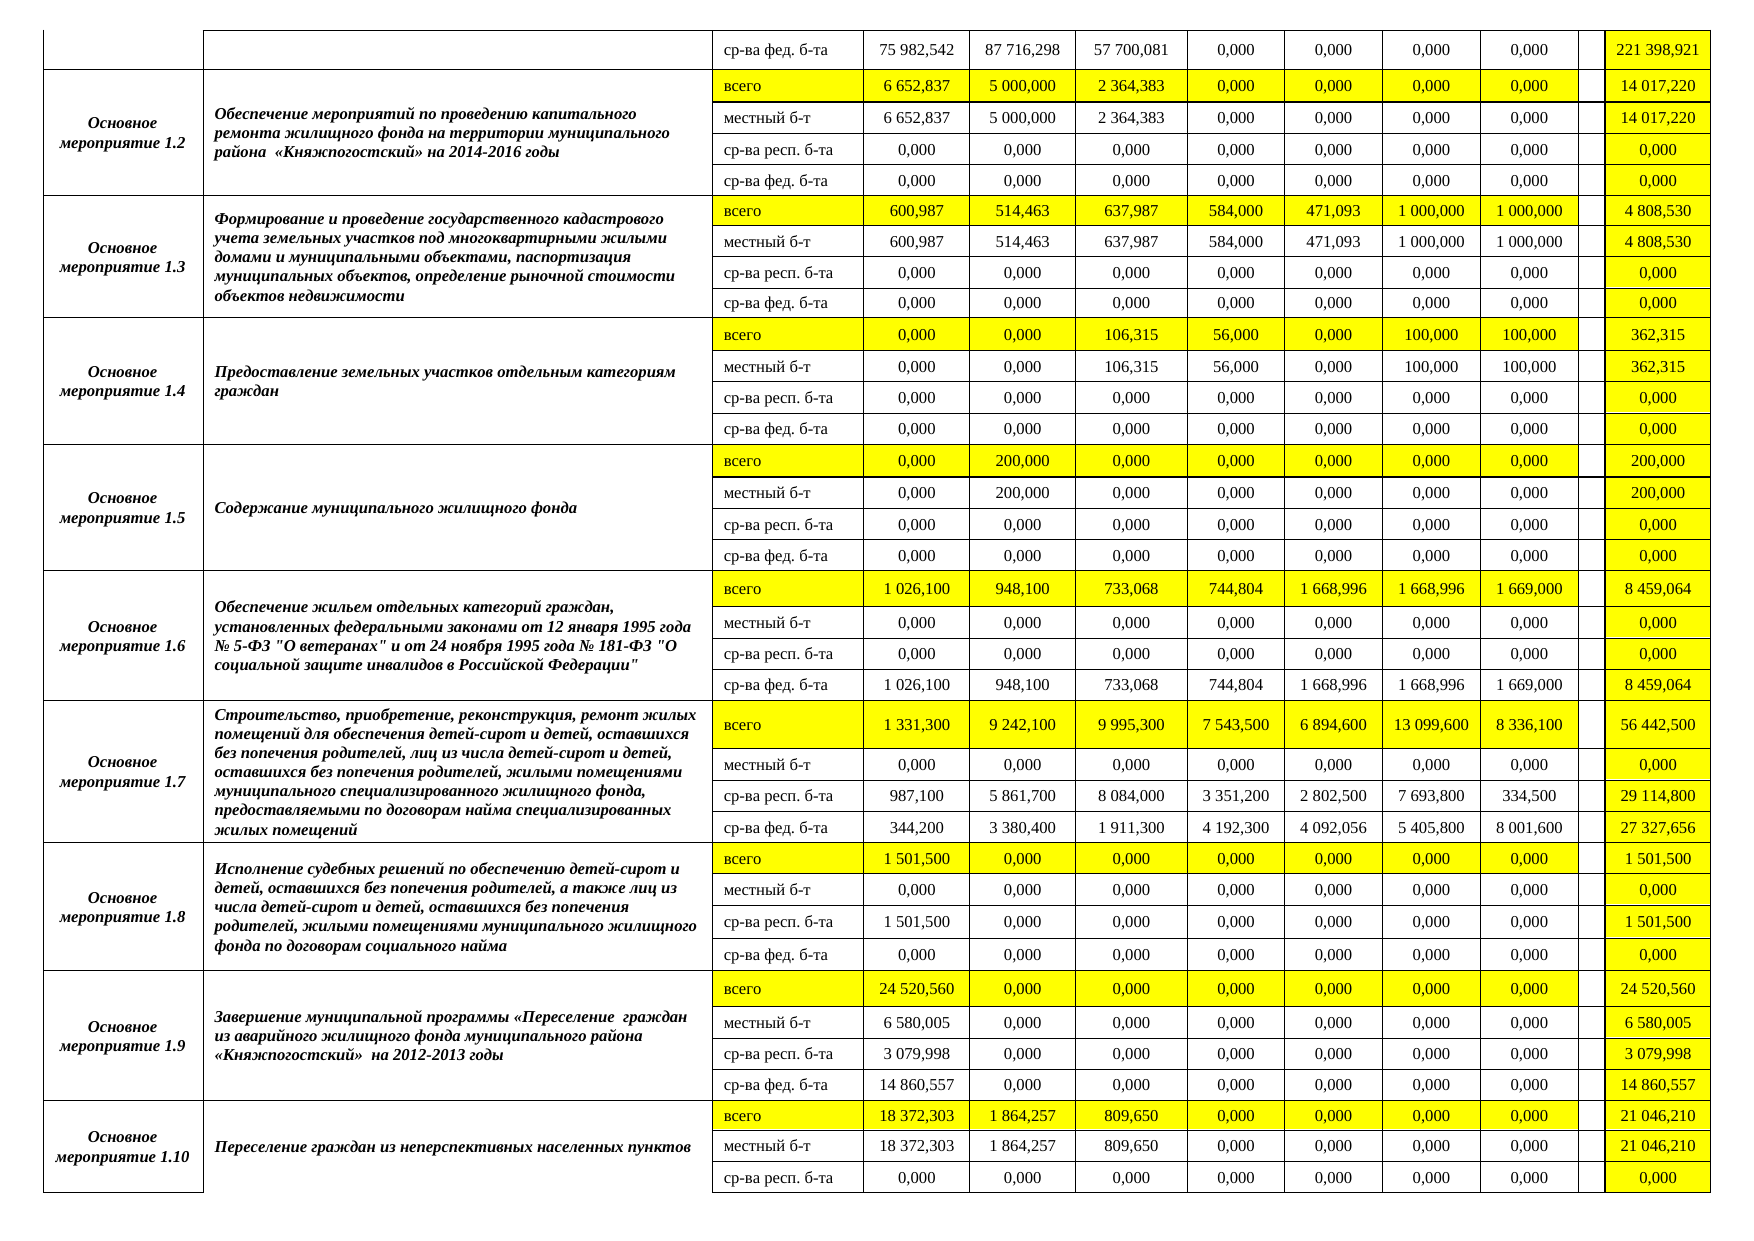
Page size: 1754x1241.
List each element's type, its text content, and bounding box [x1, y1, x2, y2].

table_cell 0,000 [970, 134, 1075, 164]
table_cell 4 808,530 [1606, 226, 1710, 256]
table_cell 1 501,500 [864, 906, 969, 937]
table_cell [1579, 749, 1604, 779]
table_cell 0,000 [1481, 445, 1578, 476]
table_cell 600,987 [864, 196, 969, 225]
table_cell 0,000 [1188, 749, 1284, 779]
table_cell 0,000 [1188, 445, 1284, 476]
table_cell 8 336,100 [1481, 701, 1578, 748]
table_cell [1579, 812, 1604, 842]
table_cell 0,000 [1188, 874, 1284, 904]
table_cell 0,000 [864, 874, 969, 904]
table_cell 0,000 [970, 382, 1075, 412]
table_cell [1579, 226, 1604, 256]
table_cell 0,000 [1285, 478, 1382, 508]
table_cell [1579, 1039, 1604, 1069]
table_cell 0,000 [1383, 165, 1480, 195]
table_cell 0,000 [1383, 1162, 1480, 1192]
table_cell 744,804 [1188, 670, 1284, 700]
table_cell 0,000 [1481, 70, 1578, 101]
table_cell 0,000 [1383, 445, 1480, 476]
table_cell всего [713, 318, 863, 350]
table_cell всего [713, 1101, 863, 1129]
table_cell [1579, 843, 1604, 873]
table_cell [1579, 351, 1604, 381]
table_cell 1 000,000 [1481, 226, 1578, 256]
table_cell 6 652,837 [864, 103, 969, 133]
table_cell [1579, 31, 1604, 69]
table_cell 0,000 [1188, 382, 1284, 412]
table_cell всего [713, 196, 863, 225]
table_cell 0,000 [970, 318, 1075, 350]
table_cell местный б-т [713, 103, 863, 133]
table_cell 0,000 [1076, 939, 1187, 970]
table_cell [1579, 509, 1604, 539]
table_cell 0,000 [1383, 1101, 1480, 1129]
table_cell [1579, 874, 1604, 904]
table_cell 0,000 [1481, 31, 1578, 69]
table_cell 8 459,064 [1606, 670, 1710, 700]
table_cell [1579, 607, 1604, 637]
table_cell 637,987 [1076, 196, 1187, 225]
table_cell 8 084,000 [1076, 781, 1187, 811]
table_cell 0,000 [1285, 1131, 1382, 1161]
table_cell 1 026,100 [864, 670, 969, 700]
table_cell 0,000 [1188, 971, 1284, 1006]
table_cell ср-ва фед. б-та [713, 540, 863, 570]
table_cell 1 501,500 [1606, 906, 1710, 937]
table_cell 0,000 [1606, 289, 1710, 317]
table_cell 0,000 [970, 257, 1075, 287]
table_cell Основное мероприятие 1.8 [44, 843, 203, 970]
table_cell всего [713, 701, 863, 748]
table_cell Основное мероприятие 1.7 [44, 701, 203, 842]
table_cell местный б-т [713, 749, 863, 779]
table_cell [1579, 414, 1604, 444]
table_cell Исполнение судебных решений по обеспечению детей-сирот и детей, оставшихся без попечения родителей, а также лиц из числа детей-сирот и детей, оставшихся без попечения родителей, жилыми помещениями муниципального жилищного фонда по договорам социального найма [204, 843, 712, 970]
table_cell 1 864,257 [970, 1131, 1075, 1161]
table_cell 0,000 [1076, 1162, 1187, 1192]
table_cell 0,000 [1606, 257, 1710, 287]
table_cell 1 864,257 [970, 1101, 1075, 1129]
table_cell 24 520,560 [1606, 971, 1710, 1006]
table_cell 0,000 [1285, 971, 1382, 1006]
table_cell 3 351,200 [1188, 781, 1284, 811]
table_cell местный б-т [713, 1007, 863, 1037]
table_cell 0,000 [1285, 382, 1382, 412]
table_cell 0,000 [1285, 1039, 1382, 1069]
table_cell [1579, 196, 1604, 225]
table_cell 0,000 [1285, 134, 1382, 164]
table_cell 0,000 [1188, 414, 1284, 444]
table_cell 56,000 [1188, 351, 1284, 381]
table_cell [1579, 540, 1604, 570]
table_cell 6 894,600 [1285, 701, 1382, 748]
table_cell Формирование и проведение государственного кадастрового учета земельных участков под многоквартирными жилыми домами и муниципальными объектами, паспортизация муниципальных объектов, определение рыночной стоимости объектов недвижимости [204, 196, 712, 317]
table_cell 0,000 [1285, 165, 1382, 195]
table_cell 0,000 [970, 874, 1075, 904]
table_cell 0,000 [1076, 749, 1187, 779]
table_cell 0,000 [1481, 103, 1578, 133]
table_cell 14 860,557 [1606, 1070, 1710, 1100]
table_cell 0,000 [1383, 509, 1480, 539]
table_cell Строительство, приобретение, реконструкция, ремонт жилых помещений для обеспечения детей-сирот и детей, оставшихся без попечения родителей, лиц из числа детей-сирот и детей, оставшихся без попечения родителей, жилыми помещениями муниципального специализированного жилищного фонда, предоставляемыми по договорам найма специализированных жилых помещений [204, 701, 712, 842]
table_cell 56 442,500 [1606, 701, 1710, 748]
table_cell 0,000 [864, 445, 969, 476]
table_cell 1 669,000 [1481, 670, 1578, 700]
table_cell 57 700,081 [1076, 31, 1187, 69]
table_cell 0,000 [970, 540, 1075, 570]
table_cell всего [713, 70, 863, 101]
table_cell 0,000 [1606, 540, 1710, 570]
table_cell ср-ва респ. б-та [713, 382, 863, 412]
table_cell 8 001,600 [1481, 812, 1578, 842]
table_cell 0,000 [1383, 1007, 1480, 1037]
table_cell 0,000 [1481, 257, 1578, 287]
table_cell всего [713, 971, 863, 1006]
table_cell 0,000 [970, 1070, 1075, 1100]
table_cell ср-ва респ. б-та [713, 639, 863, 669]
table_cell 0,000 [970, 1162, 1075, 1192]
table_cell 6 580,005 [864, 1007, 969, 1037]
table_cell 0,000 [1285, 318, 1382, 350]
table_cell 0,000 [970, 165, 1075, 195]
table_cell 0,000 [1481, 478, 1578, 508]
table_cell 1 501,500 [1606, 843, 1710, 873]
table_cell [1579, 257, 1604, 287]
table_cell 1 501,500 [864, 843, 969, 873]
table_cell 471,093 [1285, 196, 1382, 225]
table_cell 0,000 [864, 318, 969, 350]
table_cell 3 079,998 [864, 1039, 969, 1069]
table_cell 0,000 [1285, 351, 1382, 381]
table_cell 56,000 [1188, 318, 1284, 350]
table_cell Основное мероприятие 1.3 [44, 196, 203, 317]
table_cell 0,000 [970, 1007, 1075, 1037]
table_cell 0,000 [970, 971, 1075, 1006]
table_cell ср-ва респ. б-та [713, 906, 863, 937]
table_cell 0,000 [1188, 540, 1284, 570]
table_cell местный б-т [713, 226, 863, 256]
table_cell местный б-т [713, 351, 863, 381]
table_cell 0,000 [864, 1162, 969, 1192]
table_cell 987,100 [864, 781, 969, 811]
table_cell ср-ва респ. б-та [713, 257, 863, 287]
table_cell 3 380,400 [970, 812, 1075, 842]
table_cell [1579, 289, 1604, 317]
table_cell 0,000 [1076, 540, 1187, 570]
table_cell 637,987 [1076, 226, 1187, 256]
table_cell 2 364,383 [1076, 103, 1187, 133]
table_cell 7 693,800 [1383, 781, 1480, 811]
table_cell 5 000,000 [970, 70, 1075, 101]
table_cell 0,000 [1481, 509, 1578, 539]
table_cell 21 046,210 [1606, 1131, 1710, 1161]
table_cell 0,000 [1606, 639, 1710, 669]
table_cell 0,000 [970, 843, 1075, 873]
table_cell 0,000 [1188, 607, 1284, 637]
table_cell [1579, 1007, 1604, 1037]
table_cell 14 017,220 [1606, 103, 1710, 133]
table_cell 733,068 [1076, 571, 1187, 606]
table_cell 14 860,557 [864, 1070, 969, 1100]
table_cell 0,000 [1606, 607, 1710, 637]
table_cell 744,804 [1188, 571, 1284, 606]
table_cell 809,650 [1076, 1101, 1187, 1129]
table_cell 0,000 [1188, 289, 1284, 317]
table_cell [1579, 939, 1604, 970]
table_cell Содержание муниципального жилищного фонда [204, 445, 712, 570]
table_cell 2 802,500 [1285, 781, 1382, 811]
table_cell 0,000 [1481, 749, 1578, 779]
table_cell ср-ва респ. б-та [713, 134, 863, 164]
table_cell 0,000 [864, 939, 969, 970]
table_cell 0,000 [970, 906, 1075, 937]
table_cell 0,000 [1606, 509, 1710, 539]
table_cell 0,000 [1383, 1039, 1480, 1069]
table_cell 0,000 [1188, 1101, 1284, 1129]
table_cell местный б-т [713, 607, 863, 637]
table_cell 0,000 [970, 939, 1075, 970]
table_cell ср-ва респ. б-та [713, 509, 863, 539]
table_cell 1 668,996 [1285, 571, 1382, 606]
table_cell 29 114,800 [1606, 781, 1710, 811]
table_cell 0,000 [1076, 165, 1187, 195]
table_cell 0,000 [1383, 971, 1480, 1006]
table_cell [1579, 670, 1604, 700]
table_cell 0,000 [1383, 1131, 1480, 1161]
table_cell 0,000 [1606, 749, 1710, 779]
table_cell 0,000 [1188, 906, 1284, 937]
table_cell 1 668,996 [1383, 571, 1480, 606]
table_cell ср-ва фед. б-та [713, 1070, 863, 1100]
table_cell Обеспечение жильем отдельных категорий граждан, установленных федеральными законами от 12 января 1995 года № 5-ФЗ "О ветеранах" и от 24 ноября 1995 года № 181-ФЗ "О социальной защите инвалидов в Российской Федерации" [204, 571, 712, 700]
table_cell 27 327,656 [1606, 812, 1710, 842]
table_cell 0,000 [1383, 289, 1480, 317]
table_cell 948,100 [970, 670, 1075, 700]
table_cell [1579, 318, 1604, 350]
table_cell 0,000 [1076, 906, 1187, 937]
table_cell 5 000,000 [970, 103, 1075, 133]
table_cell 0,000 [1285, 607, 1382, 637]
table_cell 18 372,303 [864, 1101, 969, 1129]
table_cell 200,000 [1606, 445, 1710, 476]
table_cell 0,000 [970, 509, 1075, 539]
table_cell 87 716,298 [970, 31, 1075, 69]
table_cell 0,000 [1285, 414, 1382, 444]
table_cell 0,000 [1188, 257, 1284, 287]
table_cell [1579, 1070, 1604, 1100]
table_cell 0,000 [1383, 749, 1480, 779]
table_cell [1579, 971, 1604, 1006]
table_cell ср-ва фед. б-та [713, 812, 863, 842]
table_cell 18 372,303 [864, 1131, 969, 1161]
table_cell 0,000 [1285, 639, 1382, 669]
table_cell ср-ва фед. б-та [713, 165, 863, 195]
table_cell 1 668,996 [1285, 670, 1382, 700]
table_cell 0,000 [970, 749, 1075, 779]
table_cell [1579, 781, 1604, 811]
table_cell 0,000 [1285, 906, 1382, 937]
table_cell 0,000 [864, 509, 969, 539]
table_cell местный б-т [713, 1131, 863, 1161]
table_cell 9 995,300 [1076, 701, 1187, 748]
table_cell 100,000 [1383, 351, 1480, 381]
table_cell 0,000 [1076, 874, 1187, 904]
table_cell 0,000 [1481, 1131, 1578, 1161]
table_cell местный б-т [713, 478, 863, 508]
table_cell 1 000,000 [1383, 226, 1480, 256]
table_cell Основное мероприятие 1.5 [44, 445, 203, 570]
table_cell 0,000 [1606, 874, 1710, 904]
table_cell 0,000 [864, 289, 969, 317]
table_cell 0,000 [864, 414, 969, 444]
table_cell 0,000 [1481, 1039, 1578, 1069]
table_cell 100,000 [1481, 318, 1578, 350]
table_cell ср-ва фед. б-та [713, 31, 863, 69]
table_cell [1579, 134, 1604, 164]
table_cell 0,000 [1285, 749, 1382, 779]
table_cell 1 000,000 [1383, 196, 1480, 225]
table_cell 0,000 [1285, 939, 1382, 970]
table_cell 0,000 [1383, 939, 1480, 970]
table_cell 106,315 [1076, 318, 1187, 350]
table_cell 100,000 [1383, 318, 1480, 350]
table_cell 200,000 [970, 445, 1075, 476]
table_cell 0,000 [864, 382, 969, 412]
table_cell Завершение муниципальной программы «Переселение граждан из аварийного жилищного фонда муниципального района «Княжпогостский» на 2012-2013 годы [204, 971, 712, 1100]
table_cell 0,000 [1076, 1070, 1187, 1100]
table_cell [1579, 639, 1604, 669]
table_cell 0,000 [1188, 843, 1284, 873]
table_cell [1579, 103, 1604, 133]
table_cell всего [713, 571, 863, 606]
table_cell 9 242,100 [970, 701, 1075, 748]
table_cell 0,000 [864, 607, 969, 637]
table_cell 809,650 [1076, 1131, 1187, 1161]
table_cell 0,000 [1076, 257, 1187, 287]
table_cell 2 364,383 [1076, 70, 1187, 101]
table_cell 0,000 [1481, 540, 1578, 570]
table_cell 0,000 [970, 639, 1075, 669]
table_cell 0,000 [864, 540, 969, 570]
table_cell 0,000 [1481, 874, 1578, 904]
table_cell 0,000 [1076, 445, 1187, 476]
table_cell 0,000 [970, 414, 1075, 444]
table_cell 0,000 [970, 351, 1075, 381]
table_cell 0,000 [1285, 1070, 1382, 1100]
table_cell 0,000 [1383, 257, 1480, 287]
table_cell 0,000 [1285, 257, 1382, 287]
table_cell 8 459,064 [1606, 571, 1710, 606]
table_cell 0,000 [1076, 382, 1187, 412]
table_cell 0,000 [864, 749, 969, 779]
table_cell 600,987 [864, 226, 969, 256]
table_cell 0,000 [1188, 939, 1284, 970]
table_cell Предоставление земельных участков отдельным категориям граждан [204, 318, 712, 444]
table_cell 0,000 [1481, 1007, 1578, 1037]
table_cell 200,000 [970, 478, 1075, 508]
table_cell 0,000 [1383, 639, 1480, 669]
table_cell 100,000 [1481, 351, 1578, 381]
table_cell [1579, 165, 1604, 195]
table_cell 1 026,100 [864, 571, 969, 606]
table_cell 0,000 [1285, 1007, 1382, 1037]
table_cell ср-ва фед. б-та [713, 414, 863, 444]
table_cell 0,000 [1481, 165, 1578, 195]
table_cell ср-ва респ. б-та [713, 1162, 863, 1192]
table_cell 0,000 [1076, 478, 1187, 508]
table_cell 0,000 [1481, 414, 1578, 444]
table_cell 0,000 [1076, 289, 1187, 317]
table_cell 0,000 [970, 607, 1075, 637]
table_cell 0,000 [1188, 1007, 1284, 1037]
table_cell 0,000 [1188, 165, 1284, 195]
table_cell 106,315 [1076, 351, 1187, 381]
table_cell 1 911,300 [1076, 812, 1187, 842]
table_cell 0,000 [1383, 607, 1480, 637]
table_cell 0,000 [1188, 478, 1284, 508]
table_cell 0,000 [1076, 607, 1187, 637]
table_cell 0,000 [1481, 1162, 1578, 1192]
table_cell 0,000 [1188, 639, 1284, 669]
table_cell 0,000 [1383, 540, 1480, 570]
table_cell 0,000 [1188, 103, 1284, 133]
table_cell 0,000 [1188, 1039, 1284, 1069]
table_cell [1579, 1131, 1604, 1161]
table_cell 3 079,998 [1606, 1039, 1710, 1069]
table_cell 4 808,530 [1606, 196, 1710, 225]
table_cell 1 668,996 [1383, 670, 1480, 700]
table_cell 0,000 [1383, 906, 1480, 937]
table_cell 200,000 [1606, 478, 1710, 508]
table_cell 0,000 [864, 257, 969, 287]
table_cell 0,000 [1076, 1007, 1187, 1037]
table_cell 0,000 [1481, 906, 1578, 937]
table_cell 0,000 [970, 289, 1075, 317]
table_cell 0,000 [1076, 843, 1187, 873]
table_cell 0,000 [1285, 445, 1382, 476]
table_cell 0,000 [1285, 509, 1382, 539]
table_cell 4 192,300 [1188, 812, 1284, 842]
table_cell Основное мероприятие 1.4 [44, 318, 203, 444]
table_cell 0,000 [1383, 70, 1480, 101]
table_cell 0,000 [1481, 382, 1578, 412]
table_cell [1579, 1101, 1604, 1129]
table_cell 0,000 [1481, 1101, 1578, 1129]
table_cell 6 652,837 [864, 70, 969, 101]
table_cell 0,000 [1285, 70, 1382, 101]
table_cell 514,463 [970, 226, 1075, 256]
table_cell 0,000 [1606, 134, 1710, 164]
table_cell 0,000 [1285, 540, 1382, 570]
table_cell 514,463 [970, 196, 1075, 225]
table_cell 0,000 [1188, 134, 1284, 164]
table_cell 0,000 [1076, 639, 1187, 669]
table_cell 1 000,000 [1481, 196, 1578, 225]
table_cell 0,000 [1383, 103, 1480, 133]
table_cell 0,000 [1285, 289, 1382, 317]
table_cell 0,000 [1481, 639, 1578, 669]
table_cell 0,000 [1606, 939, 1710, 970]
table_cell 0,000 [1383, 478, 1480, 508]
table_cell [1579, 70, 1604, 101]
table_cell 0,000 [864, 165, 969, 195]
table_cell 0,000 [1606, 165, 1710, 195]
table_cell [1579, 1162, 1604, 1192]
table_cell 0,000 [1076, 1039, 1187, 1069]
table_cell 5 405,800 [1383, 812, 1480, 842]
table_cell 0,000 [1285, 103, 1382, 133]
table_cell 0,000 [1383, 1070, 1480, 1100]
table_cell 0,000 [1076, 134, 1187, 164]
table_cell 0,000 [1188, 31, 1284, 69]
table_cell [1579, 906, 1604, 937]
table_cell 584,000 [1188, 196, 1284, 225]
table_cell 584,000 [1188, 226, 1284, 256]
table_cell 0,000 [1383, 31, 1480, 69]
table_cell Основное мероприятие 1.10 [44, 1101, 203, 1192]
table_cell [1579, 382, 1604, 412]
table_cell 0,000 [1606, 414, 1710, 444]
table_cell 1 669,000 [1481, 571, 1578, 606]
table_cell 0,000 [1188, 509, 1284, 539]
table_cell всего [713, 445, 863, 476]
table_cell 0,000 [864, 639, 969, 669]
table_cell 0,000 [1481, 1070, 1578, 1100]
table_cell Основное мероприятие 1.2 [44, 70, 203, 195]
table_cell 0,000 [1606, 382, 1710, 412]
table_cell 0,000 [864, 351, 969, 381]
table_cell 75 982,542 [864, 31, 969, 69]
table_cell 0,000 [1481, 971, 1578, 1006]
table_cell 24 520,560 [864, 971, 969, 1006]
table_cell Переселение граждан из неперспективных населенных пунктов [204, 1101, 712, 1192]
table_cell 14 017,220 [1606, 70, 1710, 101]
table_cell ср-ва респ. б-та [713, 1039, 863, 1069]
table_cell 0,000 [1383, 382, 1480, 412]
table_cell [1579, 571, 1604, 606]
table_cell 362,315 [1606, 351, 1710, 381]
table_cell ср-ва фед. б-та [713, 670, 863, 700]
table_cell 0,000 [1076, 414, 1187, 444]
table_cell Обеспечение мероприятий по проведению капитального ремонта жилищного фонда на территории муниципального района «Княжпогостский» на 2014-2016 годы [204, 70, 712, 195]
table_cell [1579, 445, 1604, 476]
table_cell 0,000 [1383, 134, 1480, 164]
table_cell 344,200 [864, 812, 969, 842]
table_cell 0,000 [1188, 1131, 1284, 1161]
table_cell ср-ва фед. б-та [713, 939, 863, 970]
table_cell 4 092,056 [1285, 812, 1382, 842]
table_cell 0,000 [1285, 1101, 1382, 1129]
table_cell 0,000 [1076, 971, 1187, 1006]
table_cell 0,000 [1383, 414, 1480, 444]
table_cell 0,000 [1285, 1162, 1382, 1192]
table_cell 0,000 [1481, 843, 1578, 873]
table_cell 0,000 [1481, 939, 1578, 970]
table_cell 0,000 [1188, 70, 1284, 101]
table_cell ср-ва респ. б-та [713, 781, 863, 811]
table_cell 0,000 [1606, 1162, 1710, 1192]
table_cell 21 046,210 [1606, 1101, 1710, 1129]
table_cell 0,000 [1188, 1070, 1284, 1100]
table_cell 13 099,600 [1383, 701, 1480, 748]
table_cell 1 331,300 [864, 701, 969, 748]
table_cell 7 543,500 [1188, 701, 1284, 748]
table_cell 0,000 [1481, 607, 1578, 637]
table_cell ср-ва фед. б-та [713, 289, 863, 317]
table_cell 0,000 [1383, 874, 1480, 904]
table_cell 0,000 [1188, 1162, 1284, 1192]
table_cell 0,000 [1481, 134, 1578, 164]
table_cell 334,500 [1481, 781, 1578, 811]
table_cell 6 580,005 [1606, 1007, 1710, 1037]
table_cell [1579, 478, 1604, 508]
table_cell 0,000 [864, 134, 969, 164]
table_cell 733,068 [1076, 670, 1187, 700]
table_cell Основное мероприятие 1.9 [44, 971, 203, 1100]
table_cell 0,000 [1481, 289, 1578, 317]
table_cell 0,000 [1285, 31, 1382, 69]
table_cell Основное мероприятие 1.6 [44, 571, 203, 700]
table_cell 948,100 [970, 571, 1075, 606]
table_cell 221 398,921 [1606, 31, 1710, 69]
table_cell 471,093 [1285, 226, 1382, 256]
table_cell местный б-т [713, 874, 863, 904]
table_cell 0,000 [1285, 843, 1382, 873]
table_cell 0,000 [970, 1039, 1075, 1069]
table_cell [1579, 701, 1604, 748]
table_cell 0,000 [1076, 509, 1187, 539]
table_cell 0,000 [864, 478, 969, 508]
table_cell 0,000 [1383, 843, 1480, 873]
table_cell 0,000 [1285, 874, 1382, 904]
table_cell 362,315 [1606, 318, 1710, 350]
table_cell всего [713, 843, 863, 873]
table_cell 5 861,700 [970, 781, 1075, 811]
